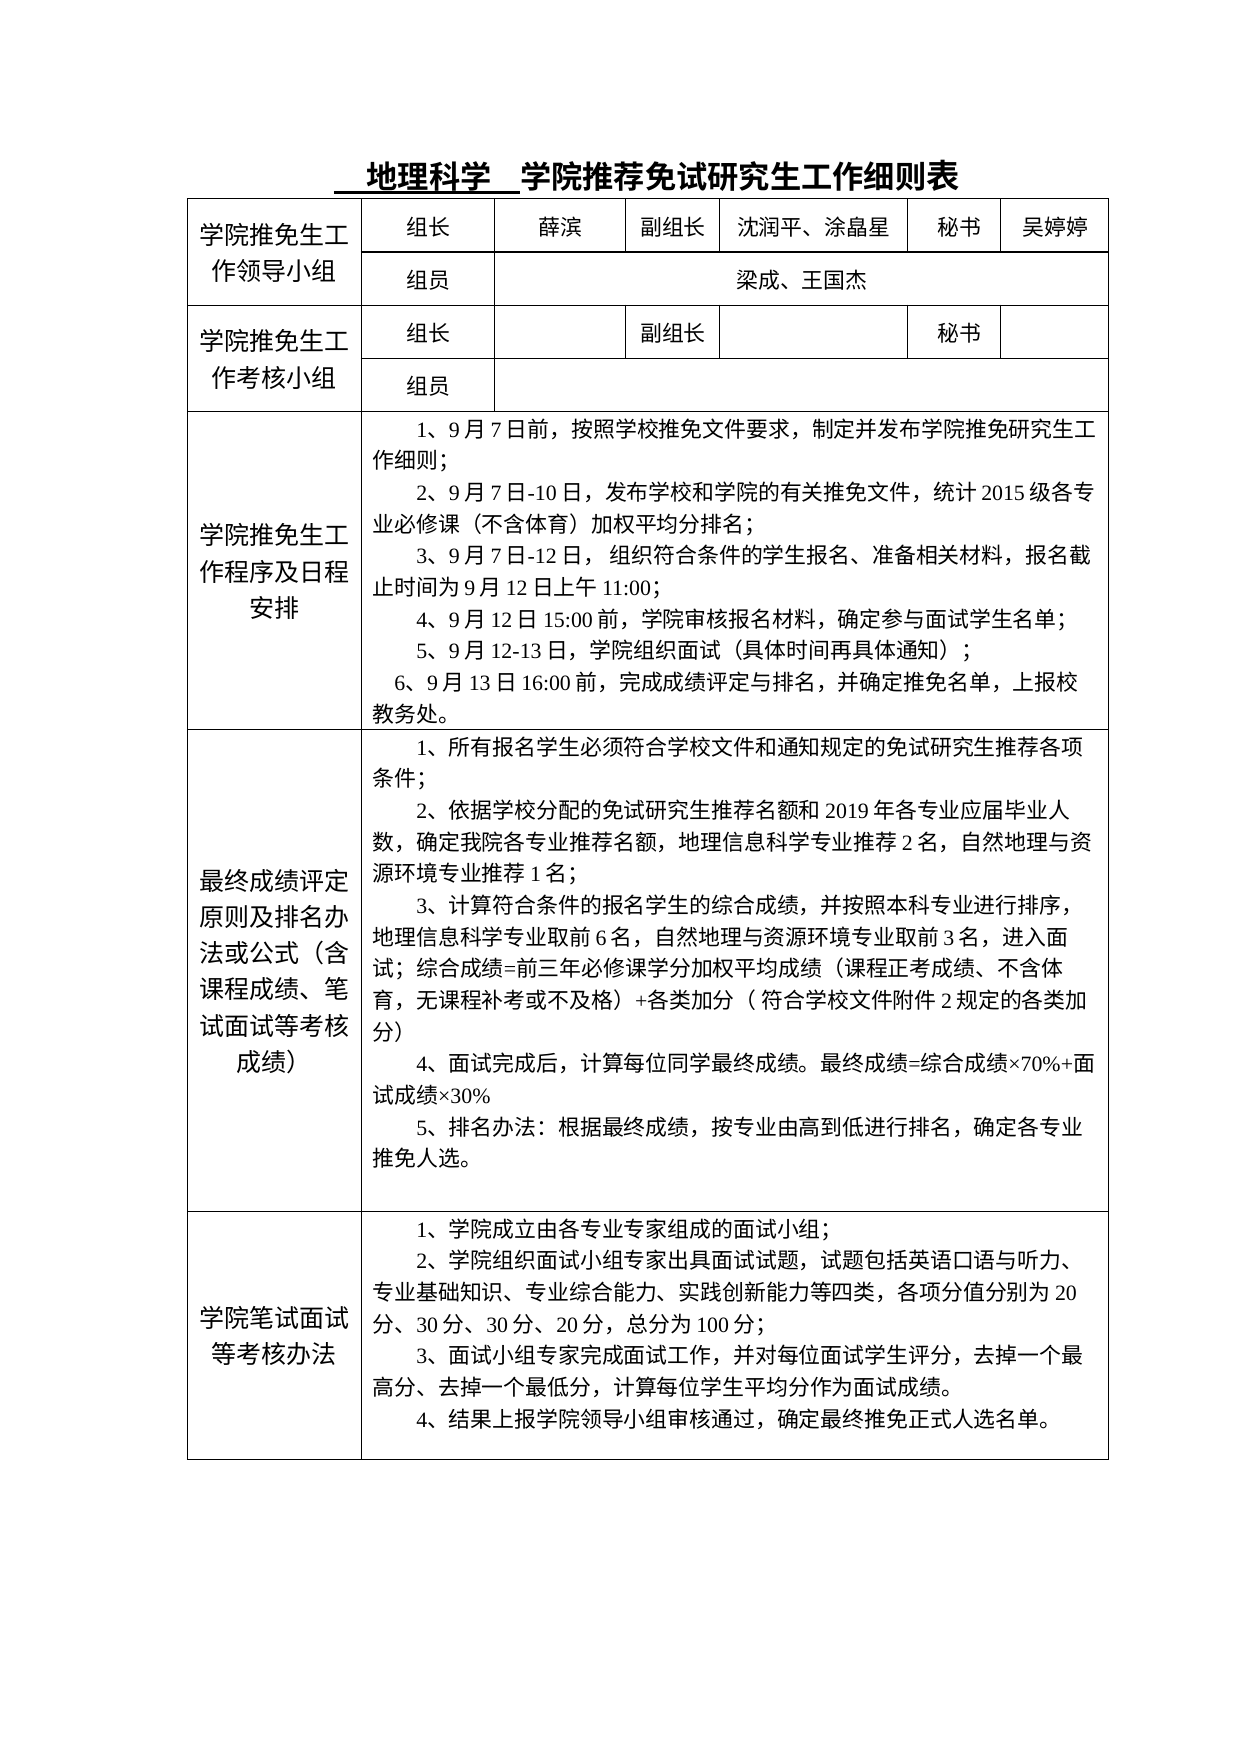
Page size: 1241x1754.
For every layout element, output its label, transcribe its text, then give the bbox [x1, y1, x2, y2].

table_cell [495, 359, 1108, 411]
table_header 薛滨 [495, 199, 625, 251]
table_cell 学院笔试面试等考核办法 [188, 1212, 361, 1458]
table_cell 秘书 [908, 306, 1000, 358]
table_cell 组员 [362, 359, 494, 411]
table_cell 学院推免生工作程序及日程安排 [188, 412, 361, 728]
table_cell [495, 306, 625, 358]
table_header 沈润平、涂皛星 [720, 199, 907, 251]
table_cell 副组长 [626, 306, 719, 358]
table_cell 梁成、王国杰 [495, 253, 1108, 304]
table_cell [720, 306, 907, 358]
table_cell 组长 [362, 306, 494, 358]
table_cell 1、9月7日前，按照学校推免文件要求，制定并发布学院推免研究生工作细则； 2、9月7日-10日，发布学校和学院的有关推免文件，统计2015级各专业必修课（不含体育）加权平均分排名； 3、9月7日-12日， 组织符合条件的学生报名、准备相关材料，报名截止时间为9月12日上午11:00； 4、9月12日15:00前，学院审核报名材料，确定参与面试学生名单； 5、9月12-13日，学院组织面试（具体时间再具体通知）； 6、9月13日16:00前，完成成绩评定与排名，并确定推免名单，上报校教务处。 [362, 412, 1108, 728]
table_cell 1、学院成立由各专业专家组成的面试小组； 2、学院组织面试小组专家出具面试试题，试题包括英语口语与听力、专业基础知识、专业综合能力、实践创新能力等四类，各项分值分别为20分、30分、30分、20分，总分为100分； 3、面试小组专家完成面试工作，并对每位面试学生评分，去掉一个最高分、去掉一个最低分，计算每位学生平均分作为面试成绩。 4、结果上报学院领导小组审核通过，确定最终推免正式人选名单。 [362, 1212, 1108, 1458]
table_header 吴婷婷 [1001, 199, 1108, 251]
table_cell 1、所有报名学生必须符合学校文件和通知规定的免试研究生推荐各项条件； 2、依据学校分配的免试研究生推荐名额和2019年各专业应届毕业人数，确定我院各专业推荐名额，地理信息科学专业推荐2名，自然地理与资源环境专业推荐1名； 3、计算符合条件的报名学生的综合成绩，并按照本科专业进行排序，地理信息科学专业取前6名，自然地理与资源环境专业取前3名，进入面试；综合成绩=前三年必修课学分加权平均成绩（课程正考成绩、不含体育，无课程补考或不及格）+各类加分（ 符合学校文件附件2规定的各类加分） 4、面试完成后，计算每位同学最终成绩。最终成绩=综合成绩×70%+面试成绩×30% 5、排名办法：根据最终成绩，按专业由高到低进行排名，确定各专业推免人选。 [362, 730, 1108, 1211]
table_header 学院推免生工 作领导小组 [188, 199, 361, 304]
table_cell 最终成绩评定原则及排名办法或公式（含课程成绩、笔试面试等考核成绩） [188, 730, 361, 1211]
table_header 组长 [362, 199, 494, 251]
table_header 秘书 [908, 199, 1000, 251]
table_cell [1001, 306, 1108, 358]
text 地理科学 学院推荐免试研究生工作细则表 [187, 150, 1106, 198]
table_header 副组长 [626, 199, 719, 251]
table_cell 组员 [362, 253, 494, 304]
table_cell 学院推免生工作考核小组 [188, 306, 361, 411]
